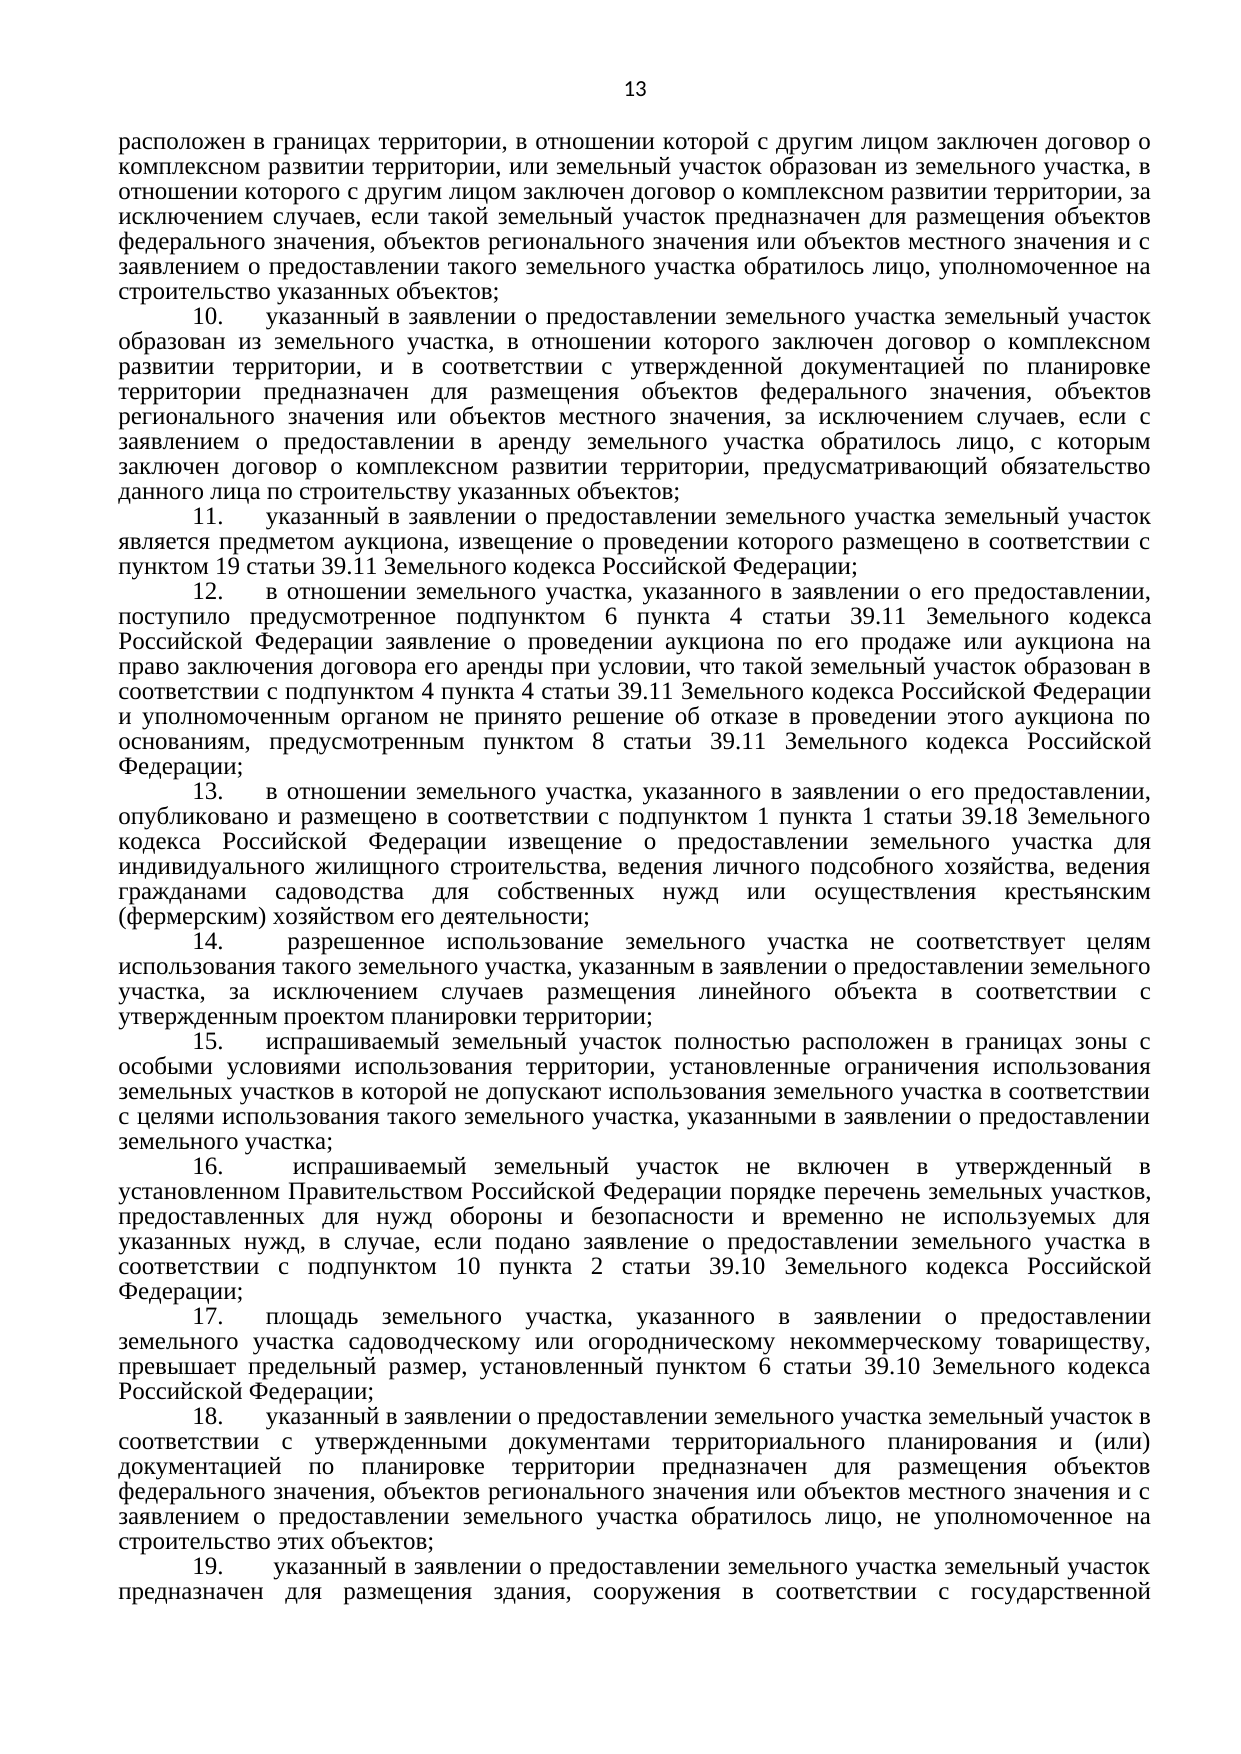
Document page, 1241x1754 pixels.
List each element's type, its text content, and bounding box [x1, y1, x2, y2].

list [118, 1555, 1152, 1605]
list в отношении земельного участка, указанного в заявлении о его предоставлении, поступило предусмотренное подпунктом 6 пункта 4 статьи 39.11 Земельного кодекса Российской Федерации заявление о проведении аукциона по его продаже или аукциона на право заключения договора его аренды при условии, что такой земельный участок образован в соответствии с подпунктом 4 пункта 4 статьи 39.11 Земельного кодекса Российской Федерации и уполномоченным органом не принято решение об отказе в проведении этого аукциона по основаниям, предусмотренным пунктом 8 статьи 39.11 Земельного кодекса Российской Федерации; [118, 580, 1152, 780]
list испрашиваемый земельный участок полностью расположен в границах зоны с особыми условиями использования территории, установленные ограничения использования земельных участков в которой не допускают использования земельного участка в соответствии с целями использования такого земельного участка, указанными в заявлении о предоставлении земельного участка; [118, 1030, 1152, 1155]
list испрашиваемый земельный участок не включен в утвержденный в установленном Правительством Российской Федерации порядке перечень земельных участков, предоставленных для нужд обороны и безопасности и временно не используемых для указанных нужд, в случае, если подано заявление о предоставлении земельного участка в соответствии с подпунктом 10 пункта 2 статьи 39.10 Земельного кодекса Российской Федерации; [118, 1155, 1152, 1305]
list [118, 130, 1152, 305]
list в отношении земельного участка, указанного в заявлении о его предоставлении, опубликовано и размещено в соответствии с подпунктом 1 пункта 1 статьи 39.18 Земельного кодекса Российской Федерации извещение о предоставлении земельного участка для индивидуального жилищного строительства, ведения личного подсобного хозяйства, ведения гражданами садоводства для собственных нужд или осуществления крестьянским (фермерским) хозяйством его деятельности; [118, 780, 1152, 930]
list указанный в заявлении о предоставлении земельного участка земельный участок образован из земельного участка, в отношении которого заключен договор о комплексном развитии территории, и в соответствии с утвержденной документацией по планировке территории предназначен для размещения объектов федерального значения, объектов регионального значения или объектов местного значения, за исключением случаев, если с заявлением о предоставлении в аренду земельного участка обратилось лицо, с которым заключен договор о комплексном развитии территории, предусматривающий обязательство данного лица по строительству указанных объектов; [118, 305, 1152, 505]
list площадь земельного участка, указанного в заявлении о предоставлении земельного участка садоводческому или огородническому некоммерческому товариществу, превышает предельный размер, установленный пунктом 6 статьи 39.10 Земельного кодекса Российской Федерации; [118, 1305, 1152, 1405]
list указанный в заявлении о предоставлении земельного участка земельный участок в соответствии с утвержденными документами территориального планирования и (или) документацией по планировке территории предназначен для размещения объектов федерального значения, объектов регионального значения или объектов местного значения и с заявлением о предоставлении земельного участка обратилось лицо, не уполномоченное на строительство этих объектов; [118, 1405, 1152, 1555]
list разрешенное использование земельного участка не соответствует целям использования такого земельного участка, указанным в заявлении о предоставлении земельного участка, за исключением случаев размещения линейного объекта в соответствии с утвержденным проектом планировки территории; [118, 930, 1152, 1030]
list указанный в заявлении о предоставлении земельного участка земельный участок является предметом аукциона, извещение о проведении которого размещено в соответствии с пунктом 19 статьи 39.11 Земельного кодекса Российской Федерации; [118, 505, 1152, 580]
